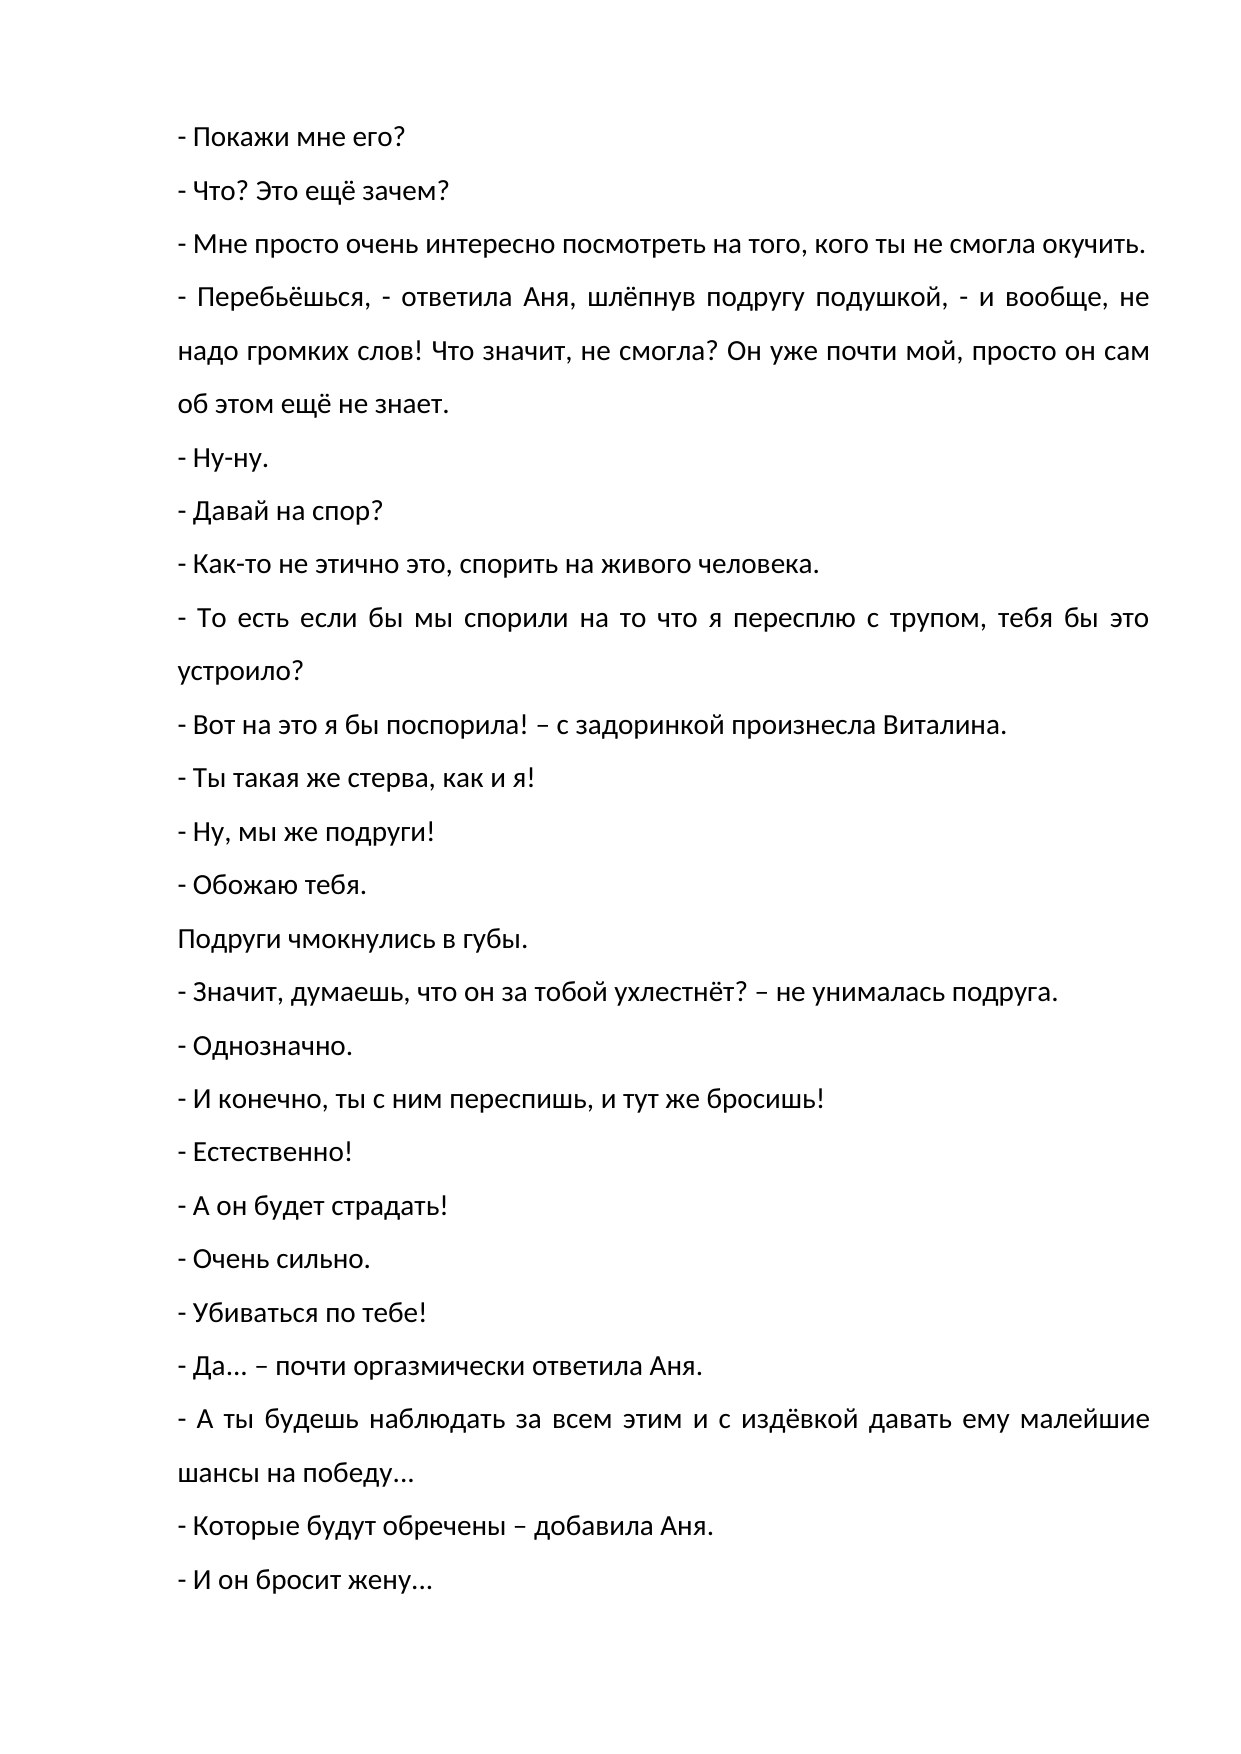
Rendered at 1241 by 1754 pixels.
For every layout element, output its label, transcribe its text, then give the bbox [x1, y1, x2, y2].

text - Ну, мы же подруги! [177, 813, 1152, 848]
text - Мне просто очень интересно посмотреть на того, кого ты не смогла окучить. [177, 225, 1152, 261]
text - Ты такая же стерва, как и я! [177, 759, 1152, 795]
text - Что? Это ещё зачем? [177, 172, 1152, 207]
text - А он будет страдать! [177, 1187, 1152, 1222]
text - Однозначно. [177, 1027, 1152, 1062]
text - Давай на спор? [177, 492, 1152, 528]
text - Как-то не этично это, спорить на живого человека. [177, 546, 1152, 581]
text - Обожаю тебя. [177, 866, 1152, 902]
text - И конечно, ты с ним переспишь, и тут же бросишь! [177, 1080, 1152, 1116]
text - И он бросит жену... [177, 1561, 1152, 1597]
text - Очень сильно. [177, 1240, 1152, 1276]
text - Значит, думаешь, что он за тобой ухлестнёт? – не унималась подруга. [177, 973, 1152, 1009]
text - Перебьёшься, - ответила Аня, шлёпнув подругу подушкой, - и вообще, не надо громких слов! Что значит, не смогла? Он уже почти мой, просто он сам об этом ещё не знает. [177, 278, 1152, 421]
text - Убиваться по тебе! [177, 1294, 1152, 1329]
text - Покажи мне его? [177, 118, 1152, 154]
text - Естественно! [177, 1133, 1152, 1169]
text - Да... – почти оргазмически ответила Аня. [177, 1347, 1152, 1383]
text - Которые будут обречены – добавила Аня. [177, 1507, 1152, 1543]
text - Вот на это я бы поспорила! – с задоринкой произнесла Виталина. [177, 706, 1152, 742]
text - Ну-ну. [177, 439, 1152, 474]
text Подруги чмокнулись в губы. [177, 920, 1152, 955]
text - То есть если бы мы спорили на то что я пересплю с трупом, тебя бы это устроило? [177, 599, 1152, 688]
text - А ты будешь наблюдать за всем этим и с издёвкой давать ему малейшие шансы на победу... [177, 1401, 1152, 1490]
